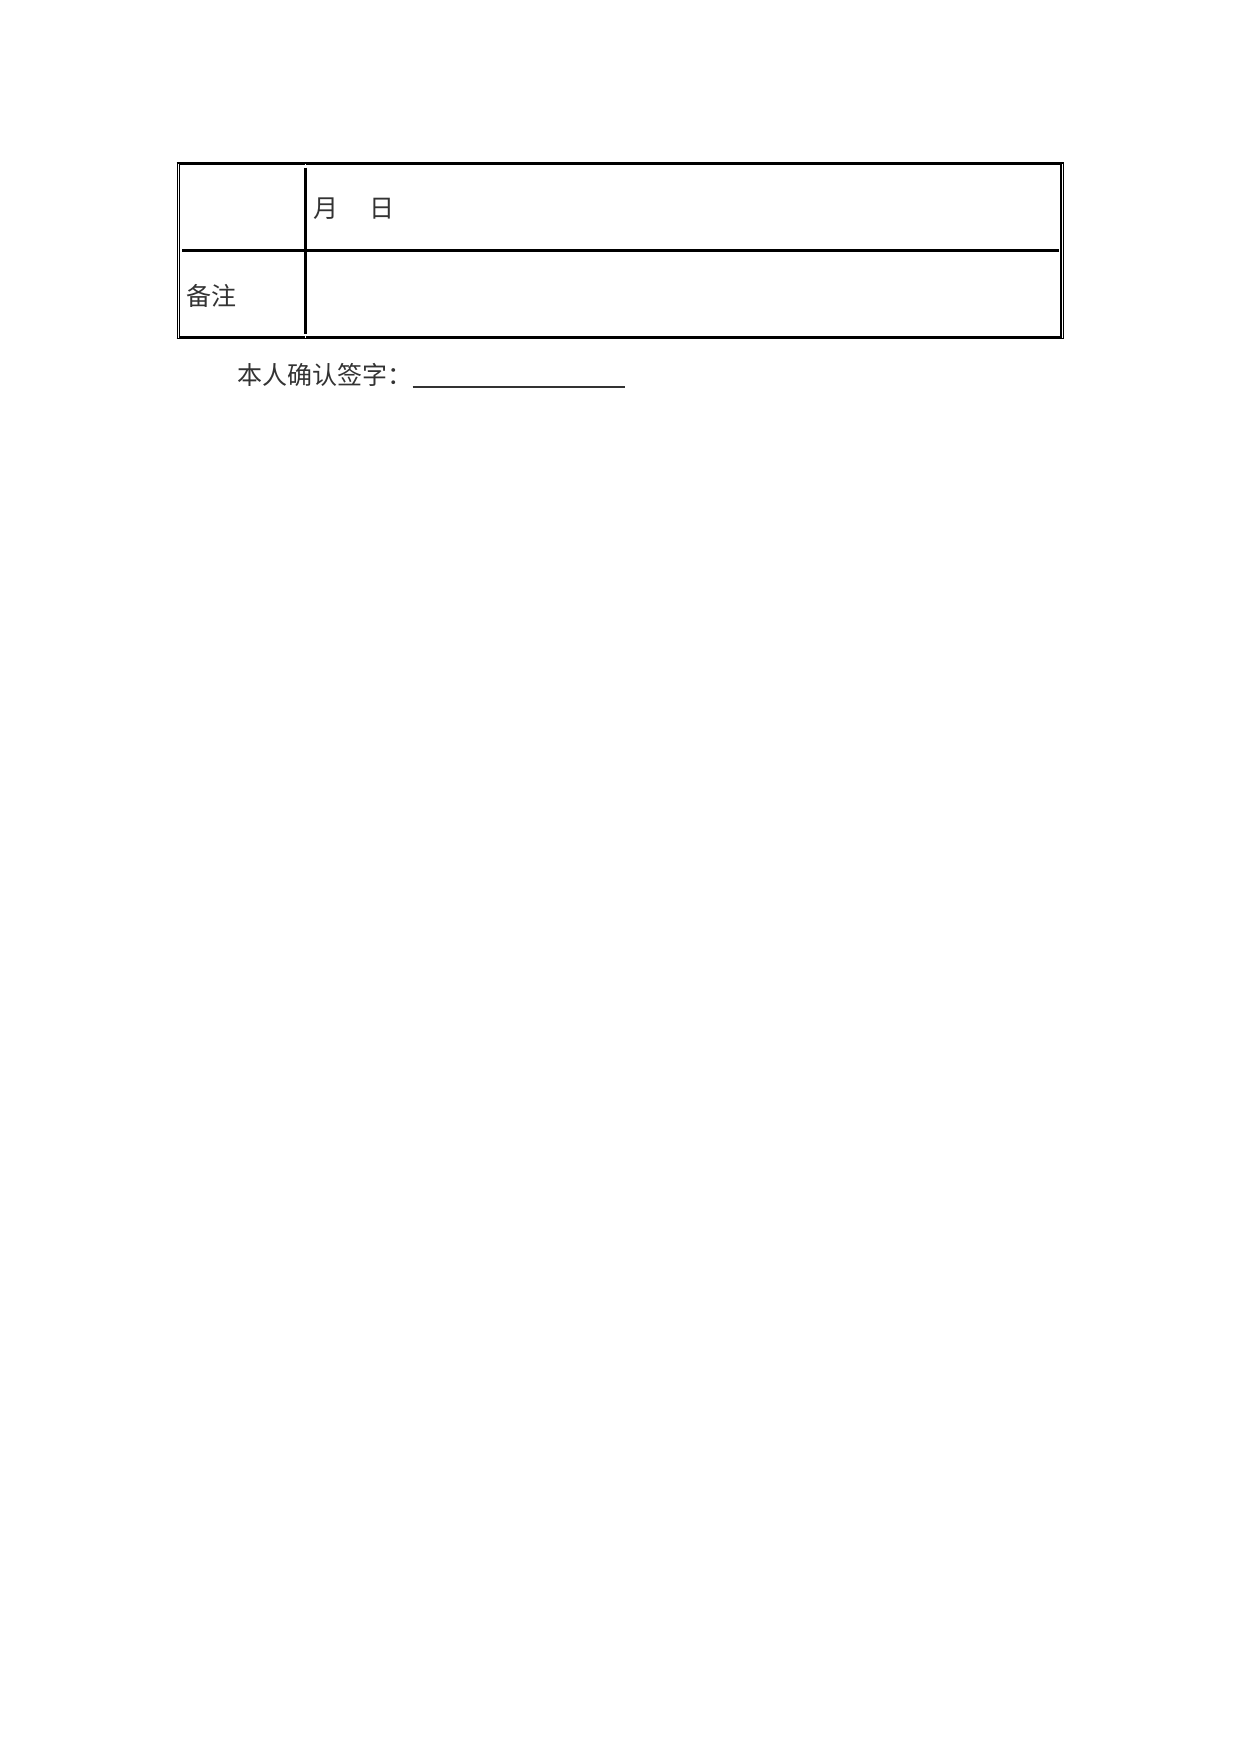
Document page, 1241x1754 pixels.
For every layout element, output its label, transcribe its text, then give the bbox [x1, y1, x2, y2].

text 本人确认签字： [187, 341, 1053, 406]
table_cell [305, 249, 1060, 336]
table_cell 资格审查人意见 [180, 165, 305, 249]
table_cell 备注 [180, 249, 305, 336]
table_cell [305, 165, 1060, 249]
